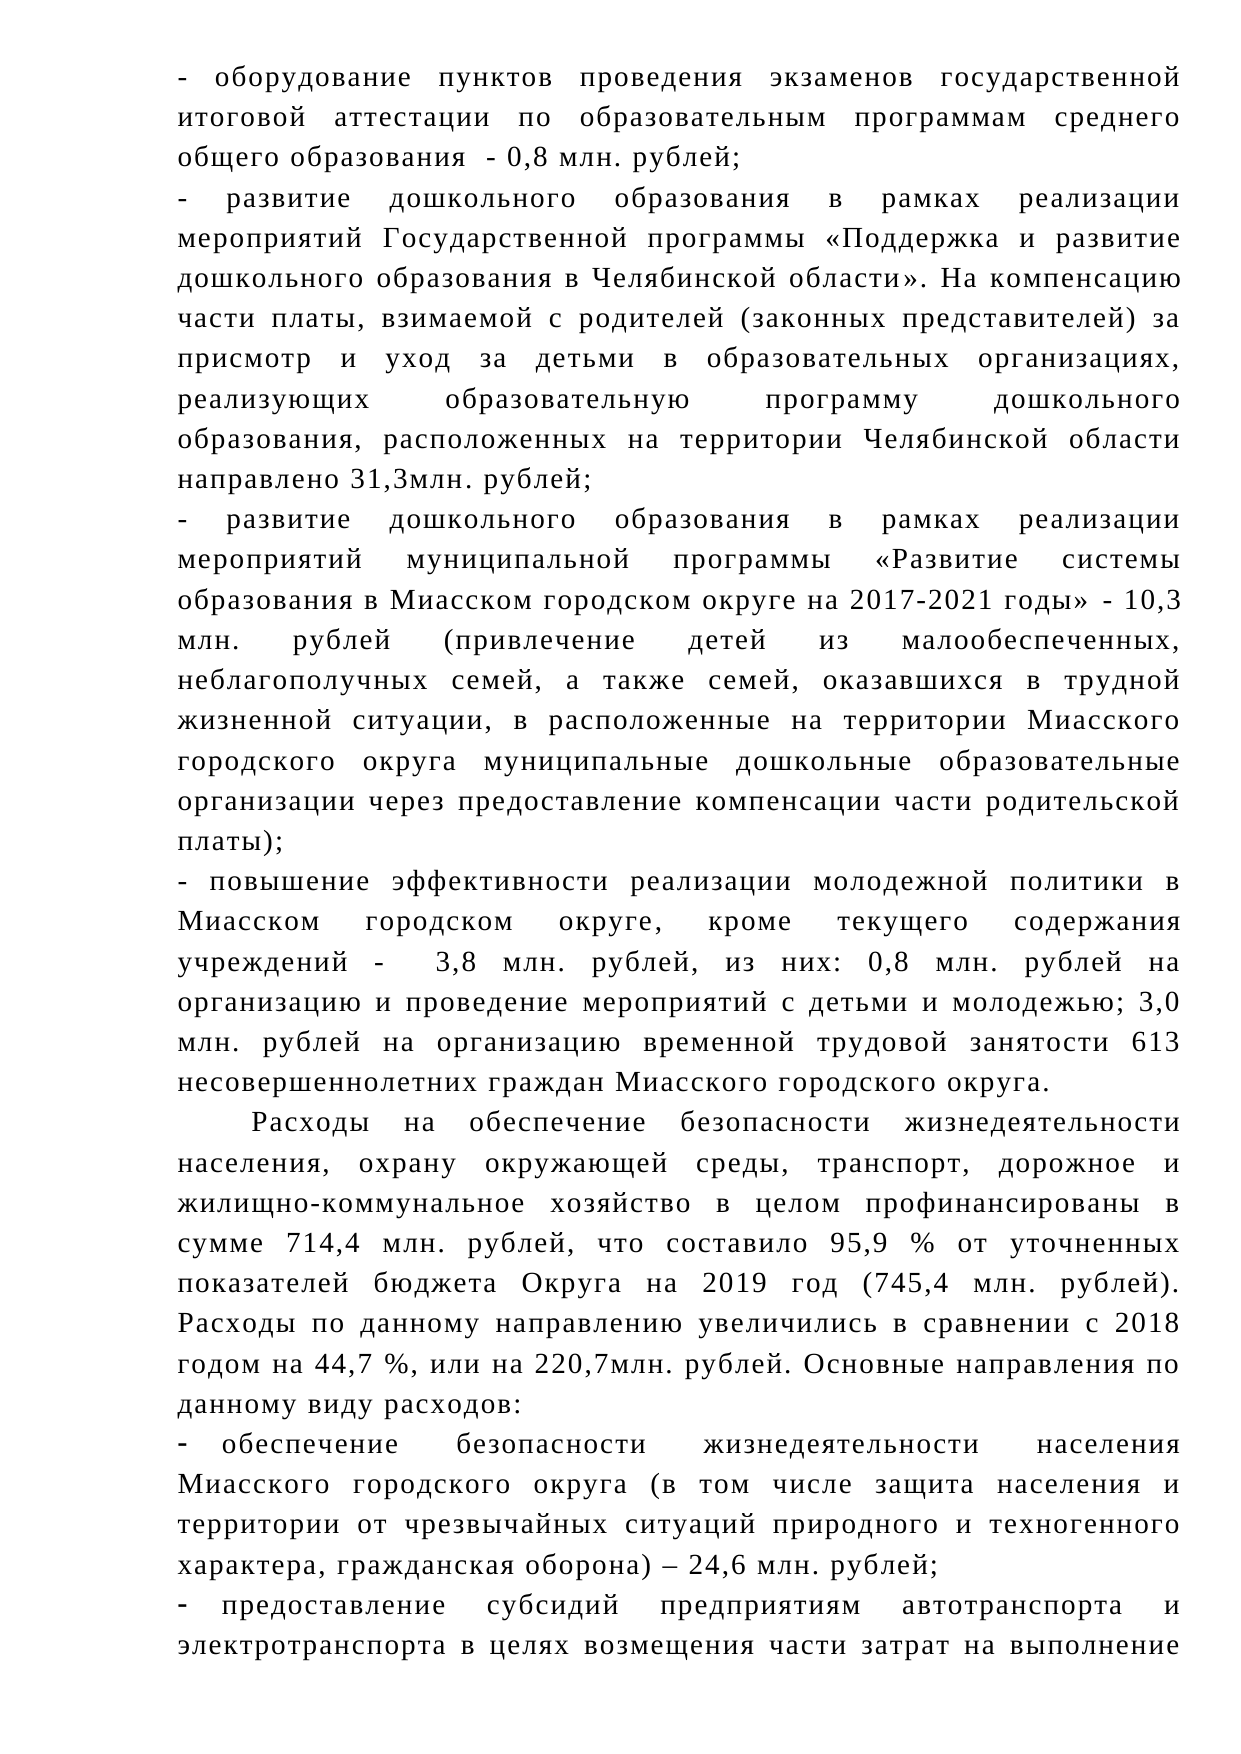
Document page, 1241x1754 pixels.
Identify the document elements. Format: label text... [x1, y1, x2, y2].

list обеспечение безопасности жизнедеятельности населения Миасского городского округа (в том числе защита населения и территории от чрезвычайных ситуаций природного и техногенного характера, гражданская оборона) – 24,6 млн. рублей; [177, 1426, 1181, 1580]
text - развитие дошкольного образования в рамках реализации мероприятий Государственной программы «Поддержка и развитие дошкольного образования в Челябинской области». На компенсацию части платы, взимаемой с родителей (законных представителей) за присмотр и уход за детьми в образовательных организациях, реализующих образовательную программу дошкольного образования, расположенных на территории Челябинской области направлено 31,3млн. рублей; [177, 180, 1181, 495]
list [177, 1587, 1181, 1661]
text Расходы на обеспечение безопасности жизнедеятельности населения, охрану окружающей среды, транспорт, дорожное и жилищно-коммунальное хозяйство в целом профинансированы в сумме 714,4 млн. рублей, что составило 95,9 % от уточненных показателей бюджета Округа на 2019 год (745,4 млн. рублей). Расходы по данному направлению увеличились в сравнении с 2018 годом на 44,7 %, или на 220,7млн. рублей. Основные направления по данному виду расходов: [177, 1104, 1181, 1419]
text - развитие дошкольного образования в рамках реализации мероприятий муниципальной программы «Развитие системы образования в Миасском городском округе на 2017-2021 годы» - 10,3 млн. рублей (привлечение детей из малообеспеченных, неблагополучных семей, а также семей, оказавшихся в трудной жизненной ситуации, в расположенные на территории Миасского городского округа муниципальные дошкольные образовательные организации через предоставление компенсации части родительской платы); [177, 501, 1181, 857]
text - повышение эффективности реализации молодежной политики в Миасском городском округе, кроме текущего содержания учреждений - 3,8 млн. рублей, из них: 0,8 млн. рублей на организацию и проведение мероприятий с детьми и молодежью; 3,0 млн. рублей на организацию временной трудовой занятости 613 несовершеннолетних граждан Миасского городского округа. [177, 863, 1181, 1098]
text - оборудование пунктов проведения экзаменов государственной итоговой аттестации по образовательным программам среднего общего образования - 0,8 млн. рублей; [177, 59, 1181, 173]
